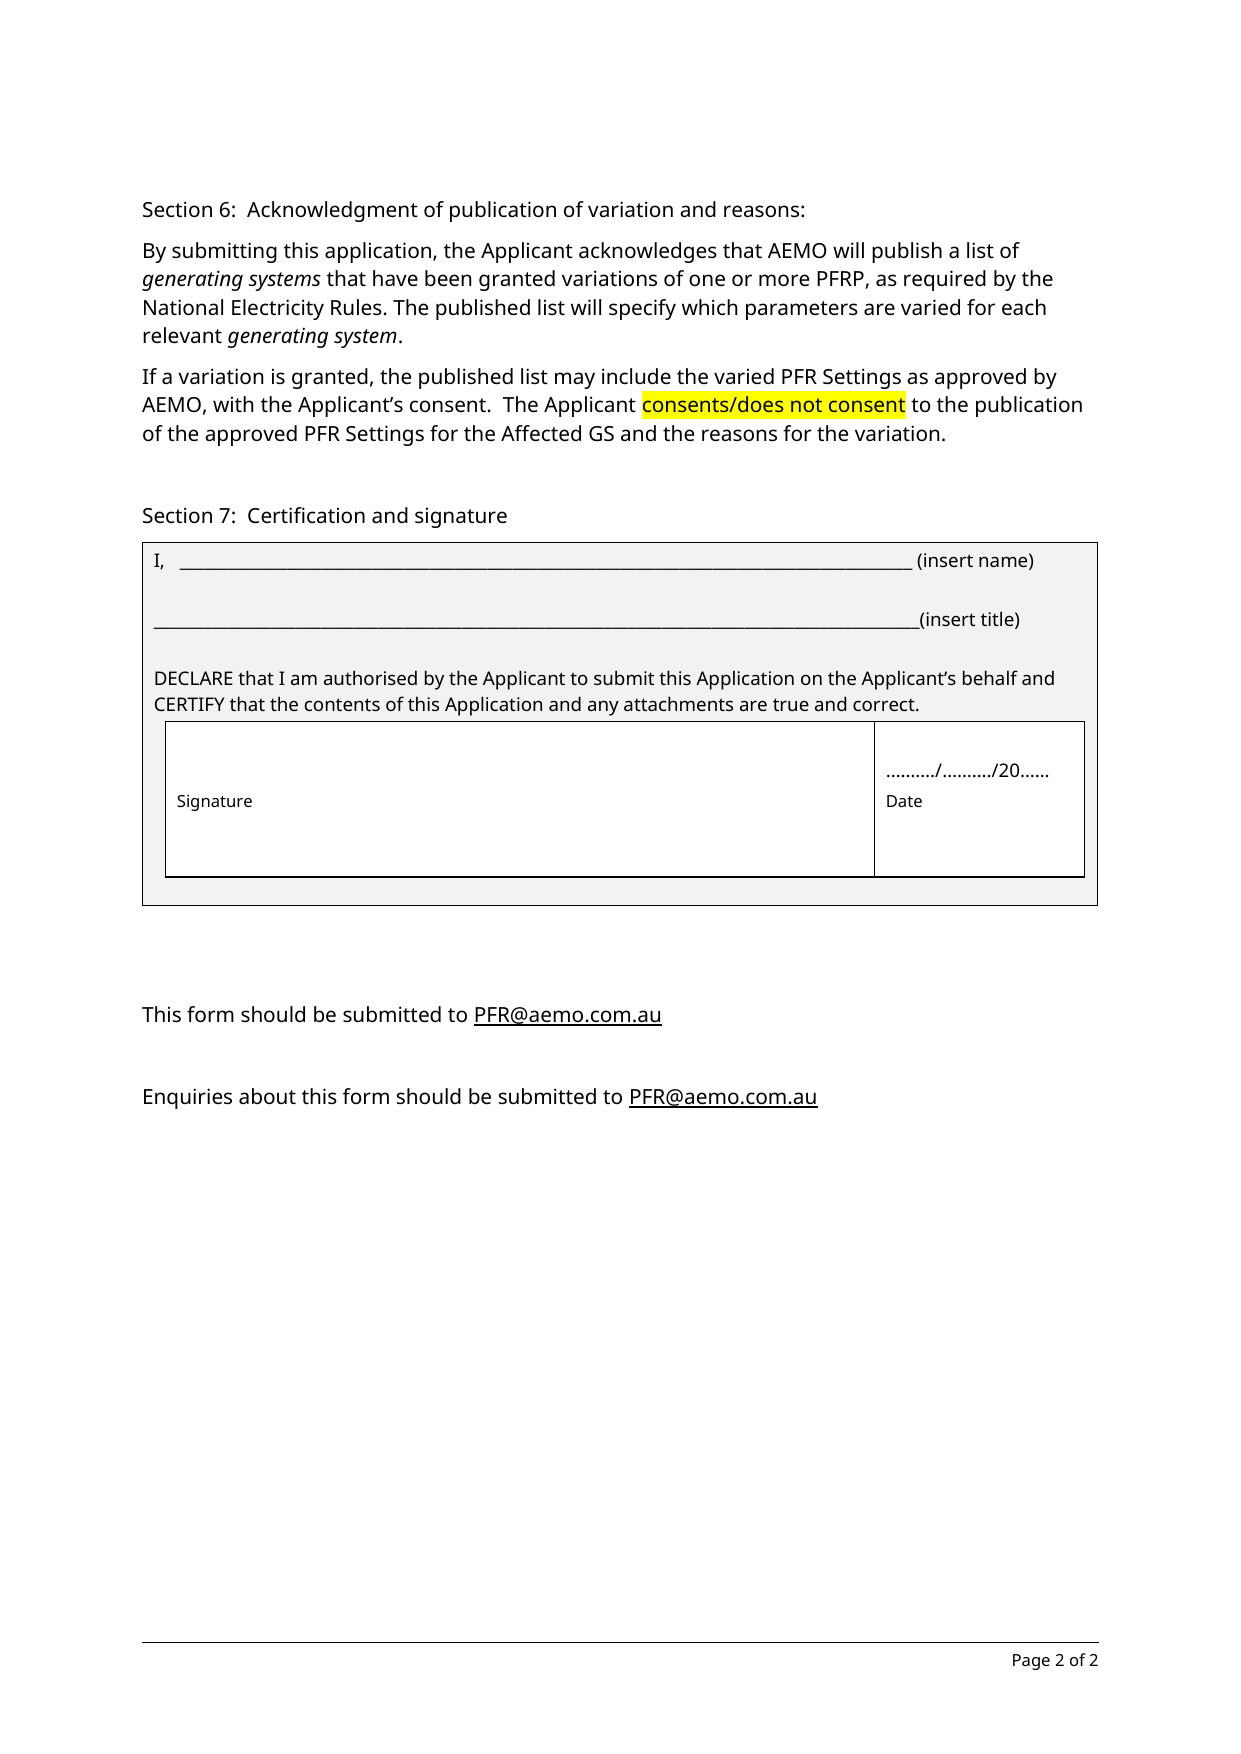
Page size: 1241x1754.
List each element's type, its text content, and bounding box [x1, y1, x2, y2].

text Section 6: Acknowledgment of publication of variation and reasons: [142, 195, 1098, 223]
text By submitting this application, the Applicant acknowledges that AEMO will publish a list of generating systems that have been granted variations of one or more PFRP, as required by the National Electricity Rules. The published list will specify which parameters are varied for each relevant generating system. [142, 236, 1098, 349]
text Enquiries about this form should be submitted to PFR@aemo.com.au [142, 1082, 1098, 1111]
table_header I, ________________________________________________________________________________________ (insert name) ____________________________________________________________________________________________(insert title) DECLARE that I am authorised by the Applicant to submit this Application on the Applicant’s behalf and CERTIFY that the contents of this Application and any attachments are true and correct. [143, 543, 1097, 905]
text Section 7: Certification and signature [142, 501, 1098, 529]
text This form should be submitted to PFR@aemo.com.au [142, 1000, 1098, 1029]
text If a variation is granted, the published list may include the varied PFR Settings as approved by AEMO, with the Applicant’s consent. The Applicant consents/does not consent to the publication of the approved PFR Settings for the Affected GS and the reasons for the variation. [142, 362, 1098, 447]
